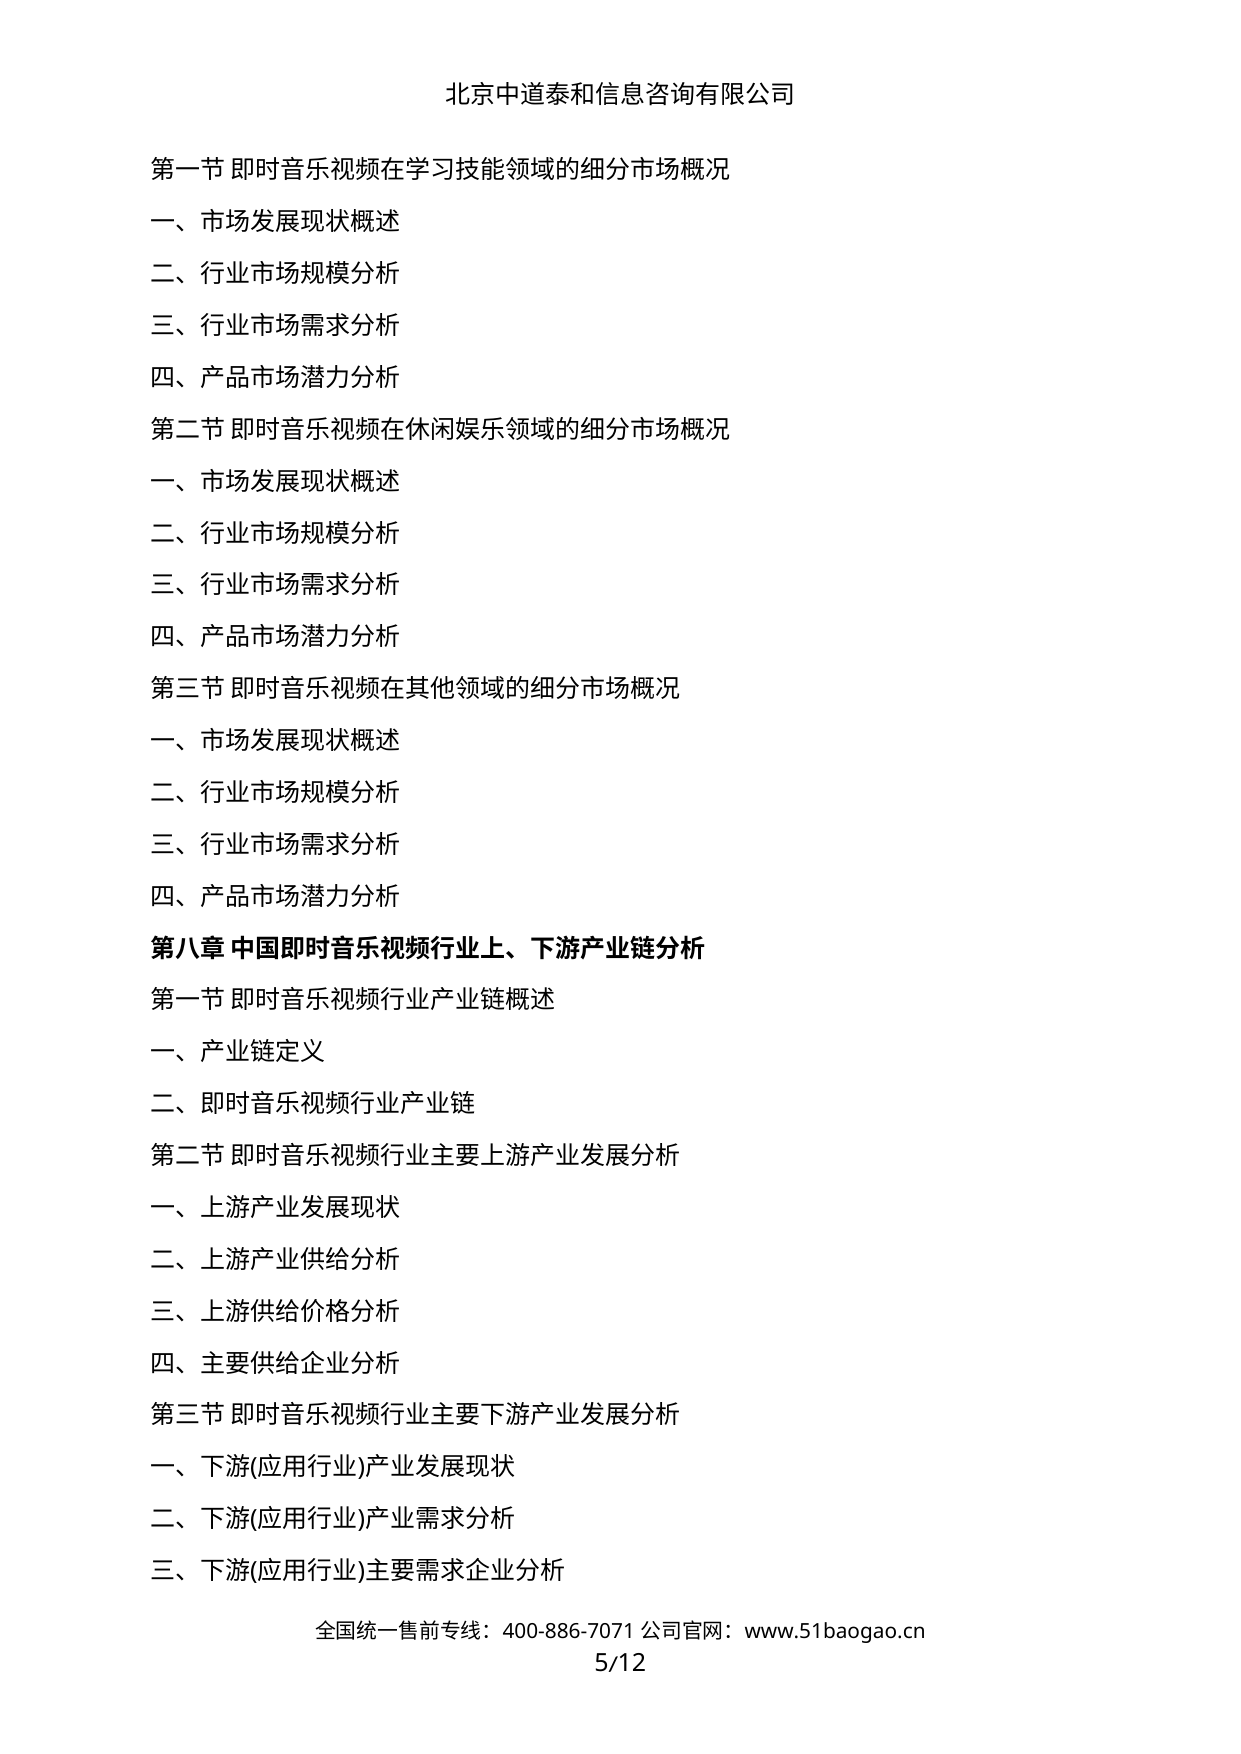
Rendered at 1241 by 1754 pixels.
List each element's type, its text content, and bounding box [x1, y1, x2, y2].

text 第三节 即时音乐视频行业主要下游产业发展分析 [150, 1395, 1090, 1431]
text 第二节 即时音乐视频行业主要上游产业发展分析 [150, 1136, 1090, 1172]
text 二、即时音乐视频行业产业链 [150, 1084, 1090, 1120]
text 一、市场发展现状概述 [150, 721, 1090, 757]
text 二、行业市场规模分析 [150, 254, 1090, 290]
text 二、行业市场规模分析 [150, 772, 1090, 809]
text 四、产品市场潜力分析 [150, 617, 1090, 653]
text 四、主要供给企业分析 [150, 1343, 1090, 1379]
text 一、市场发展现状概述 [150, 461, 1090, 497]
text 三、行业市场需求分析 [150, 824, 1090, 861]
text 三、下游(应用行业)主要需求企业分析 [150, 1551, 1090, 1587]
text 二、行业市场规模分析 [150, 513, 1090, 549]
text 一、市场发展现状概述 [150, 202, 1090, 238]
text 第二节 即时音乐视频在休闲娱乐领域的细分市场概况 [150, 409, 1090, 446]
text 第八章 中国即时音乐视频行业上、下游产业链分析 [150, 928, 1090, 964]
text 第一节 即时音乐视频在学习技能领域的细分市场概况 [150, 150, 1090, 186]
text 一、下游(应用行业)产业发展现状 [150, 1447, 1090, 1483]
text 四、产品市场潜力分析 [150, 357, 1090, 394]
text 二、上游产业供给分析 [150, 1239, 1090, 1276]
text 三、行业市场需求分析 [150, 306, 1090, 342]
text 二、下游(应用行业)产业需求分析 [150, 1499, 1090, 1535]
text 三、行业市场需求分析 [150, 565, 1090, 601]
text 第三节 即时音乐视频在其他领域的细分市场概况 [150, 669, 1090, 705]
text 第一节 即时音乐视频行业产业链概述 [150, 980, 1090, 1016]
text 三、上游供给价格分析 [150, 1291, 1090, 1327]
text 四、产品市场潜力分析 [150, 876, 1090, 912]
text 一、上游产业发展现状 [150, 1187, 1090, 1224]
text 一、产业链定义 [150, 1032, 1090, 1068]
